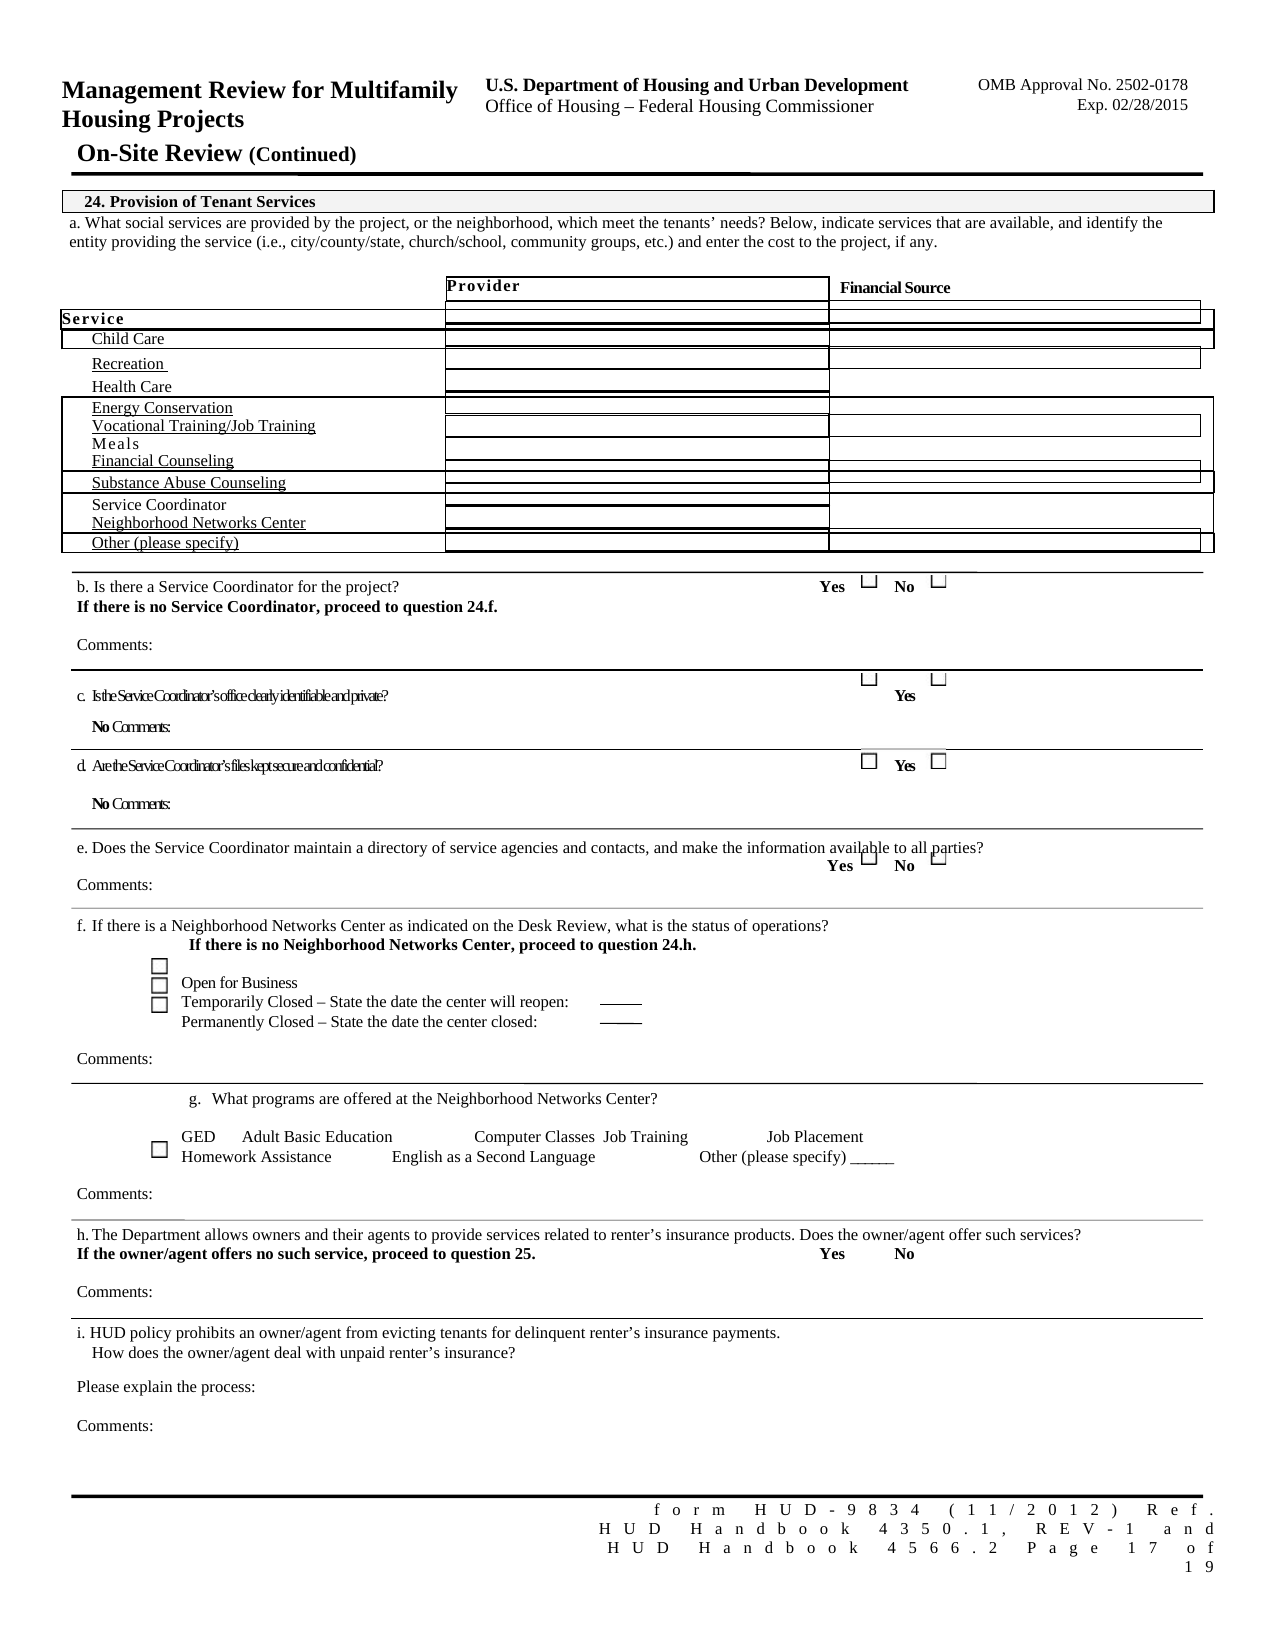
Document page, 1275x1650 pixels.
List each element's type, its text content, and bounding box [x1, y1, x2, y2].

text Recreation Health Care [92, 352, 1213, 396]
table_header OMB Approval No. 2502-0178 Exp. 02/28/2015 [948, 75, 1191, 139]
text Homework Assistance English as a Second Language Other (please specify) [69, 1147, 1213, 1166]
text b. Is there a Service Coordinator for the project? Yes No [77, 577, 1213, 597]
text Service [62, 310, 1213, 328]
text If the owner/agent offers no such service, proceed to question 25. Yes No [77, 1244, 1213, 1263]
text Comments: [77, 1183, 1213, 1203]
table_header Management Review for Multifamily Housing Projects [62, 75, 474, 139]
text Neighborhood Networks Center [63, 511, 1213, 532]
list Is the Service Coordinator’s office clearly identifiable and private? Yes No Comments: [77, 676, 921, 738]
picture [861, 727, 947, 769]
text form HUD-9834 (11/2012) Ref. HUD Handbook 4350.1, REV-1 and HUD Handbook 4566.2 Page 17 of 19 [587, 1500, 1213, 1577]
list The Department allows owners and their agents to provide services related to renter’s insurance products. Does the owner/agent offer such services? [77, 1225, 1213, 1244]
list If there is a Neighborhood Networks Center as indicated on the Desk Review, what is the status of operations? If there is no Neighborhood Networks Center, proceed to question 24.h. [77, 916, 1213, 954]
list Are the Service Coordinator’s files kept secure and confidential? Yes No Comments: [77, 741, 921, 817]
text i. HUD policy prohibits an owner/agent from evicting tenants for delinquent renter’s insurance payments. How does the owner/agent deal with unpaid renter’s insurance? [77, 1323, 1213, 1362]
text Please explain the process: Comments: [77, 1362, 1213, 1439]
text 24. Provision of Tenant Services [63, 191, 1213, 212]
table_header U.S. Department of Housing and Urban Development Office of Housing – Federal Housing Commissioner [474, 75, 947, 139]
text Comments: [77, 1049, 1213, 1069]
text Open for Business [69, 974, 1213, 993]
text Service Coordinator [63, 494, 1213, 511]
text Meals [63, 432, 1213, 450]
text Substance Abuse Counseling [63, 472, 1213, 492]
text Other (please specify) [63, 534, 1213, 552]
list What programs are offered at the Neighborhood Networks Center? [77, 1089, 1213, 1109]
text Temporarily Closed – State the date the center will reopen: [69, 993, 1213, 1012]
picture [151, 958, 168, 974]
text On-Site Review (Continued) [77, 139, 1213, 167]
text Child Care [63, 331, 1213, 348]
text GED Adult Basic Education Computer Classes Job Training Job Placement [69, 1127, 1213, 1147]
picture [861, 673, 947, 689]
text Energy Conservation [63, 398, 1213, 414]
list Does the Service Coordinator maintain a directory of service agencies and contacts, and make the information available to all parties? [77, 838, 1213, 857]
text Yes No [827, 857, 1213, 875]
text Comments: [77, 635, 1213, 654]
text Permanently Closed – State the date the center closed: [69, 1012, 1213, 1031]
text a. What social services are provided by the project, or the neighborhood, which meet the tenants’ needs? Below, indicate services that are available, and identify the entity providing the service (i.e., city/county/state, church/school, community groups, etc.) and enter the cost to the project, if any. [69, 213, 1176, 252]
text Comments: [77, 1282, 1213, 1301]
text If there is no Service Coordinator, proceed to question 24.f. [77, 597, 1213, 616]
text Financial Counseling [63, 450, 1213, 470]
text Vocational Training/Job Training [63, 414, 1213, 432]
text Comments: [77, 875, 1213, 894]
